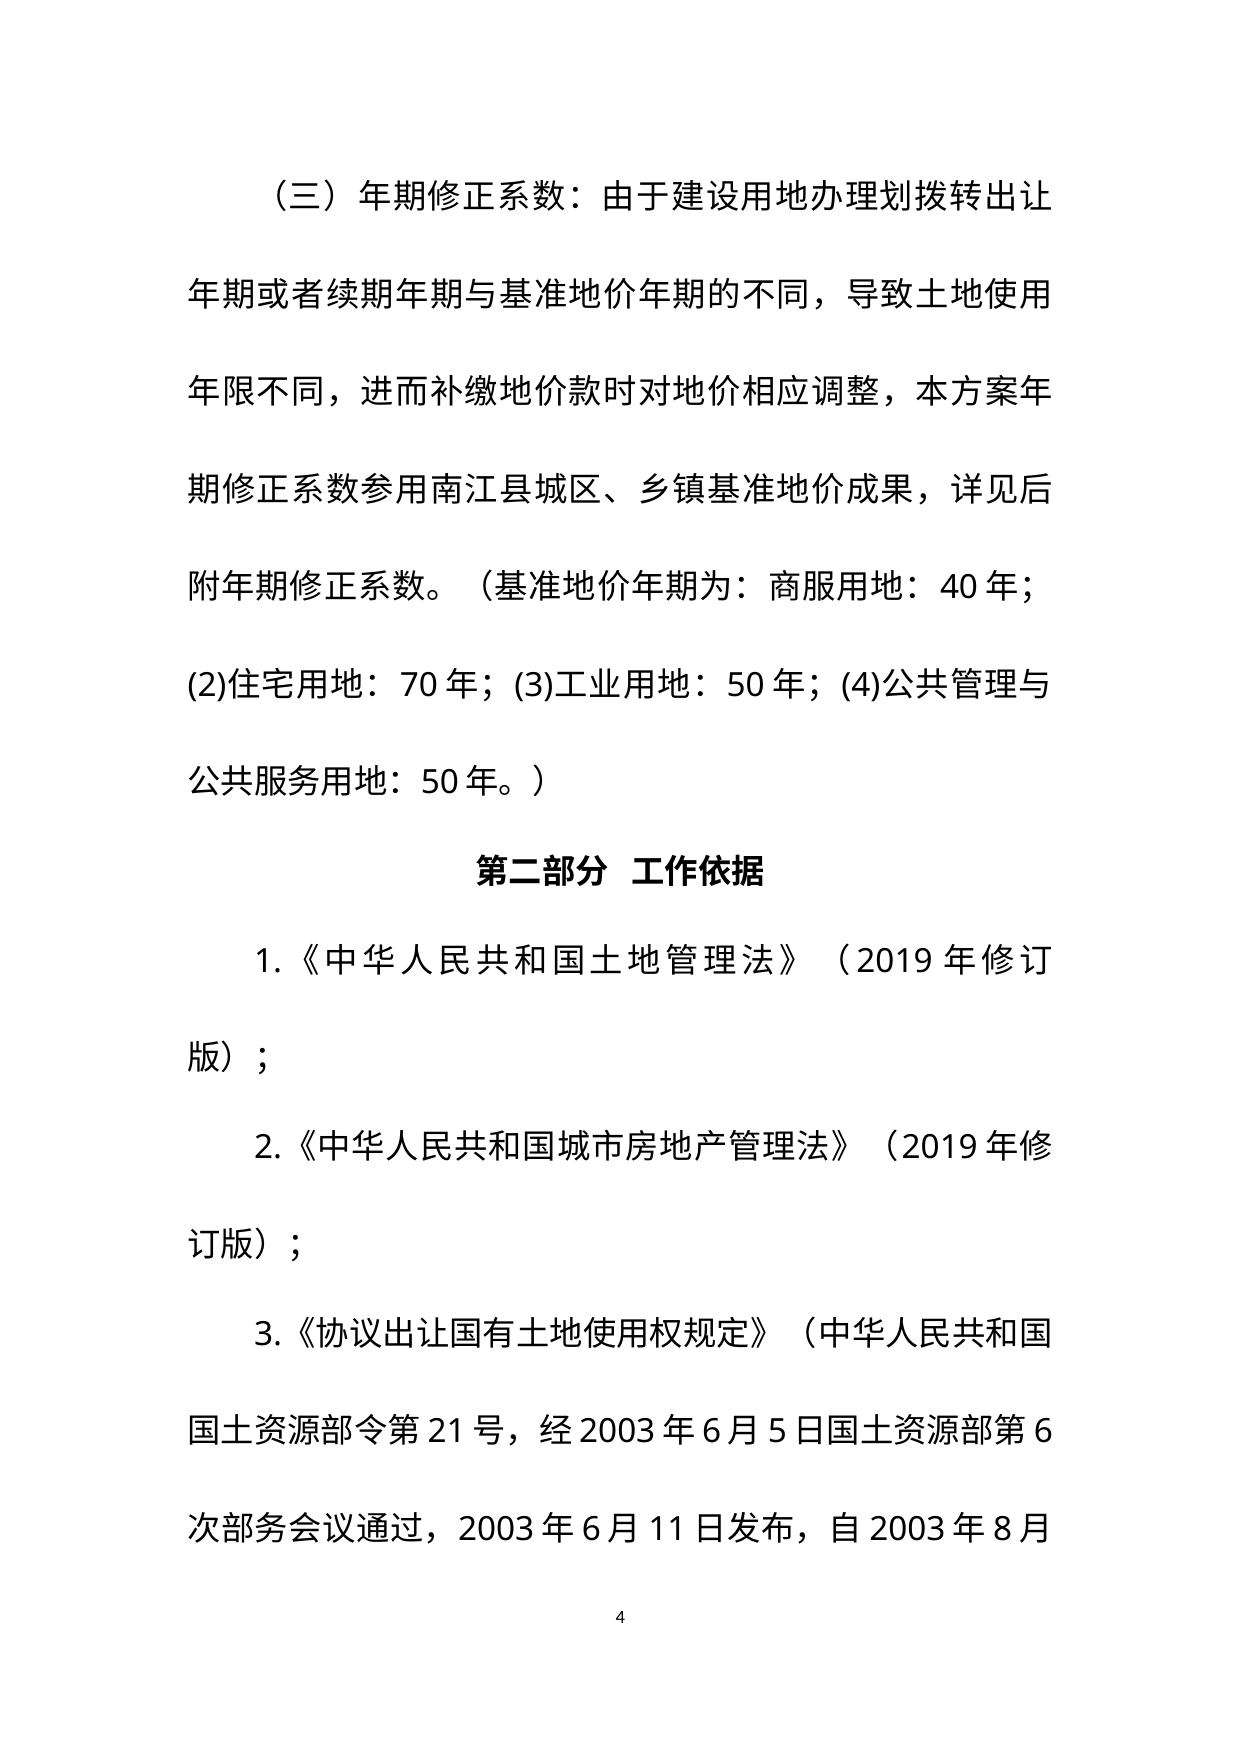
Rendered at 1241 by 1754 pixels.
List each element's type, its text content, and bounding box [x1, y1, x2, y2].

text 2.《中华人民共和国城市房地产管理法》（2019年修订版）； [187, 1112, 1053, 1274]
text 1.《中华人民共和国土地管理法》（2019年修订版）； [187, 925, 1053, 1088]
text 第二部分 工作依据 [187, 836, 1053, 901]
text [187, 1298, 1053, 1558]
text （三）年期修正系数：由于建设用地办理划拨转出让年期或者续期年期与基准地价年期的不同，导致土地使用年限不同，进而补缴地价款时对地价相应调整，本方案年期修正系数参用南江县城区、乡镇基准地价成果，详见后附年期修正系数。（基准地价年期为：商服用地：40年；(2)住宅用地：70年；(3)工业用地：50年；(4)公共管理与公共服务用地：50年。） [187, 162, 1053, 812]
